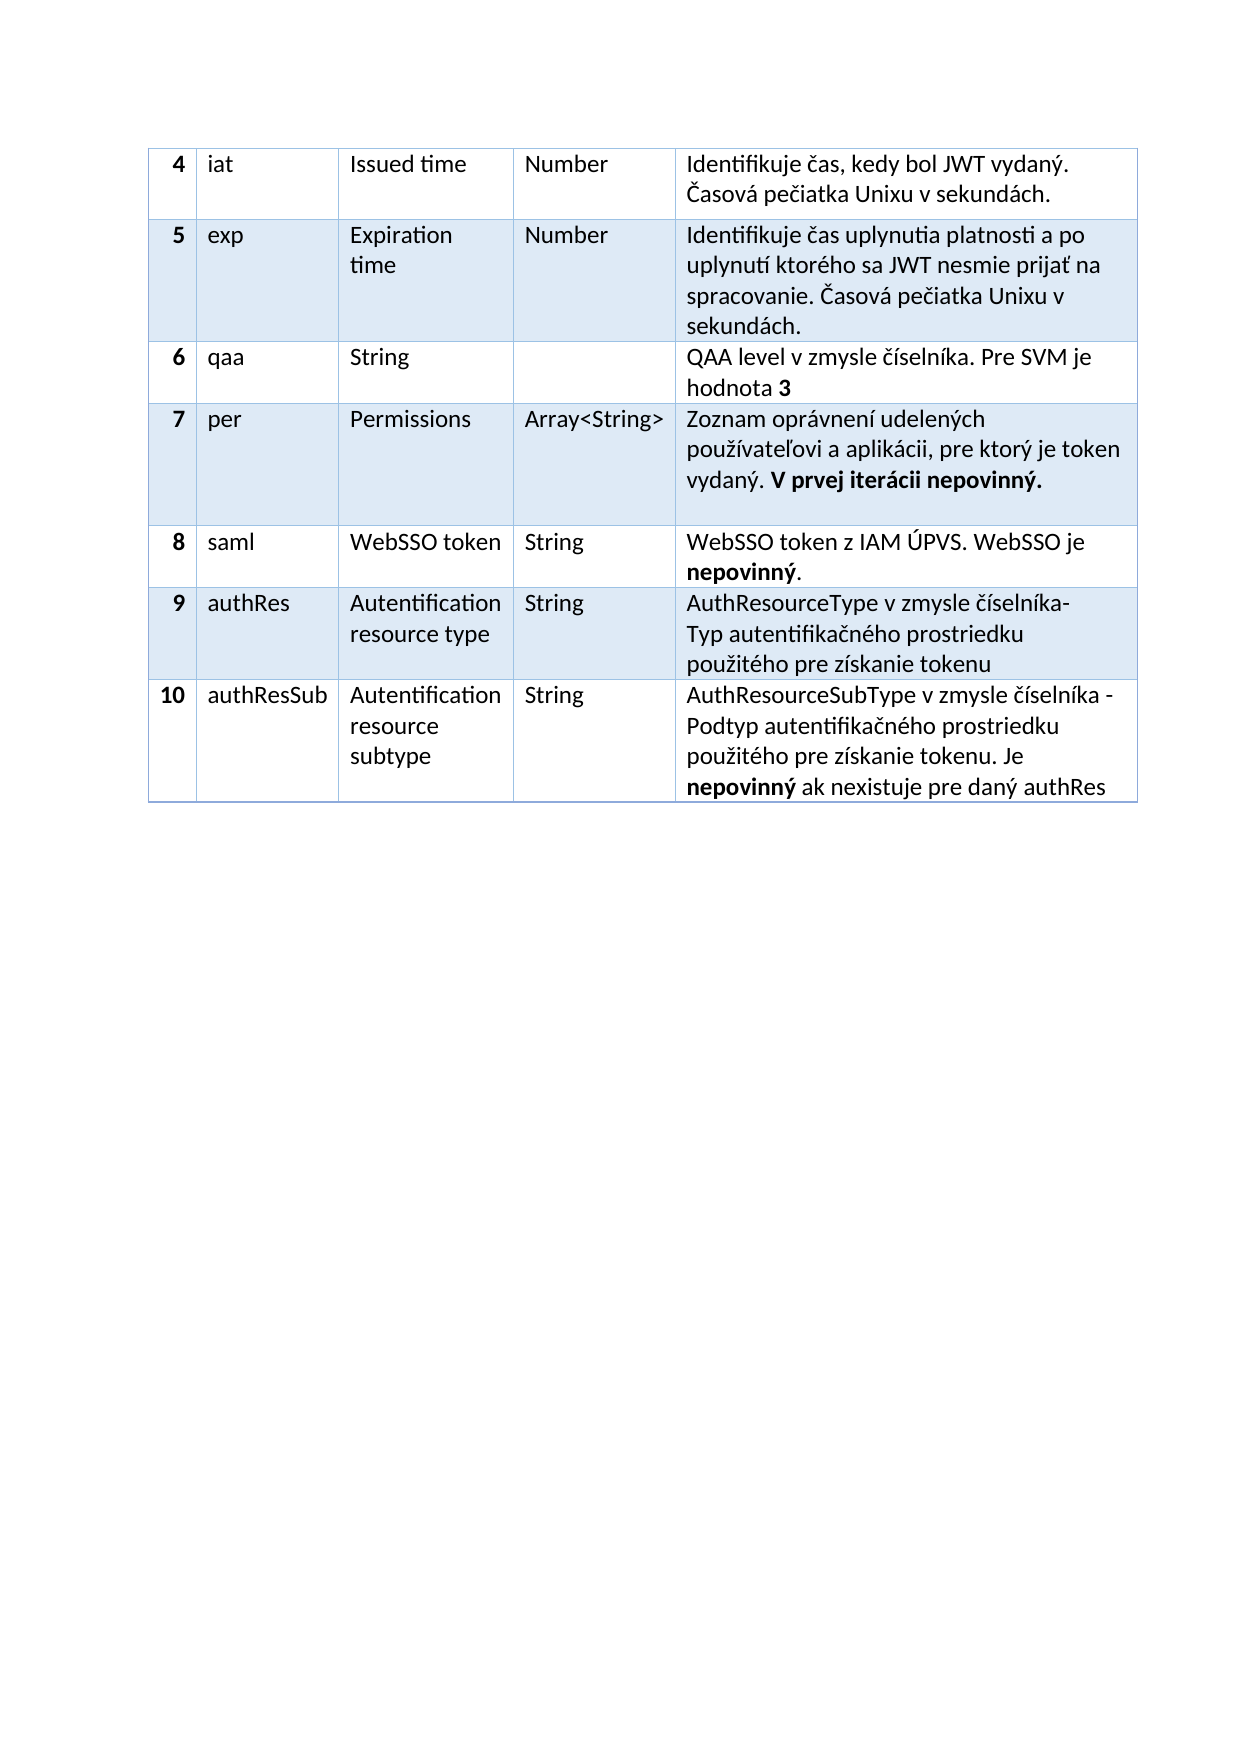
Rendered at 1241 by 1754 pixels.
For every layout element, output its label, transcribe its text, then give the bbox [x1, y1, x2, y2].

table_cell Number [514, 149, 675, 218]
table_cell exp [197, 220, 338, 341]
table_cell AuthResourceSubType v zmysle číselníka - Podtyp autentifikačného prostriedku použitého pre získanie tokenu. Je nepovinný ak nexistuje pre daný authRes [676, 680, 1137, 801]
table_cell 8 [149, 526, 196, 587]
table_cell 4 [149, 149, 196, 218]
table_cell 9 [149, 588, 196, 679]
table_cell String [514, 680, 675, 801]
table_cell iat [197, 149, 338, 218]
table_cell authRes [197, 588, 338, 679]
table_cell Expiration time [339, 220, 513, 341]
table_cell authResSub [197, 680, 338, 801]
table_cell saml [197, 526, 338, 587]
table_cell Permissions [339, 404, 513, 525]
table_cell 6 [149, 342, 196, 403]
table_cell Array<String> [514, 404, 675, 525]
table_cell Autentification resource type [339, 588, 513, 679]
table_cell String [514, 526, 675, 587]
table_cell Issued time [339, 149, 513, 218]
table_cell AuthResourceType v zmysle číselníka- Typ autentifikačného prostriedku použitého pre získanie tokenu [676, 588, 1137, 679]
table_cell 5 [149, 220, 196, 341]
table_cell 7 [149, 404, 196, 525]
table_cell [514, 342, 675, 403]
table_cell QAA level v zmysle číselníka. Pre SVM je hodnota 3 [676, 342, 1137, 403]
table_cell 10 [149, 680, 196, 801]
table_cell per [197, 404, 338, 525]
table_cell WebSSO token [339, 526, 513, 587]
table_cell Number [514, 220, 675, 341]
table_cell Zoznam oprávnení udelených používateľovi a aplikácii, pre ktorý je token vydaný. V prvej iterácii nepovinný. [676, 404, 1137, 525]
table_cell String [339, 342, 513, 403]
table_cell Identifikuje čas uplynutia platnosti a po uplynutí ktorého sa JWT nesmie prijať na spracovanie. Časová pečiatka Unixu v sekundách. [676, 220, 1137, 341]
table_cell String [514, 588, 675, 679]
table_cell WebSSO token z IAM ÚPVS. WebSSO je nepovinný. [676, 526, 1137, 587]
table_cell Identifikuje čas, kedy bol JWT vydaný. Časová pečiatka Unixu v sekundách. [676, 149, 1137, 218]
table_cell qaa [197, 342, 338, 403]
table_cell Autentification resource subtype [339, 680, 513, 801]
